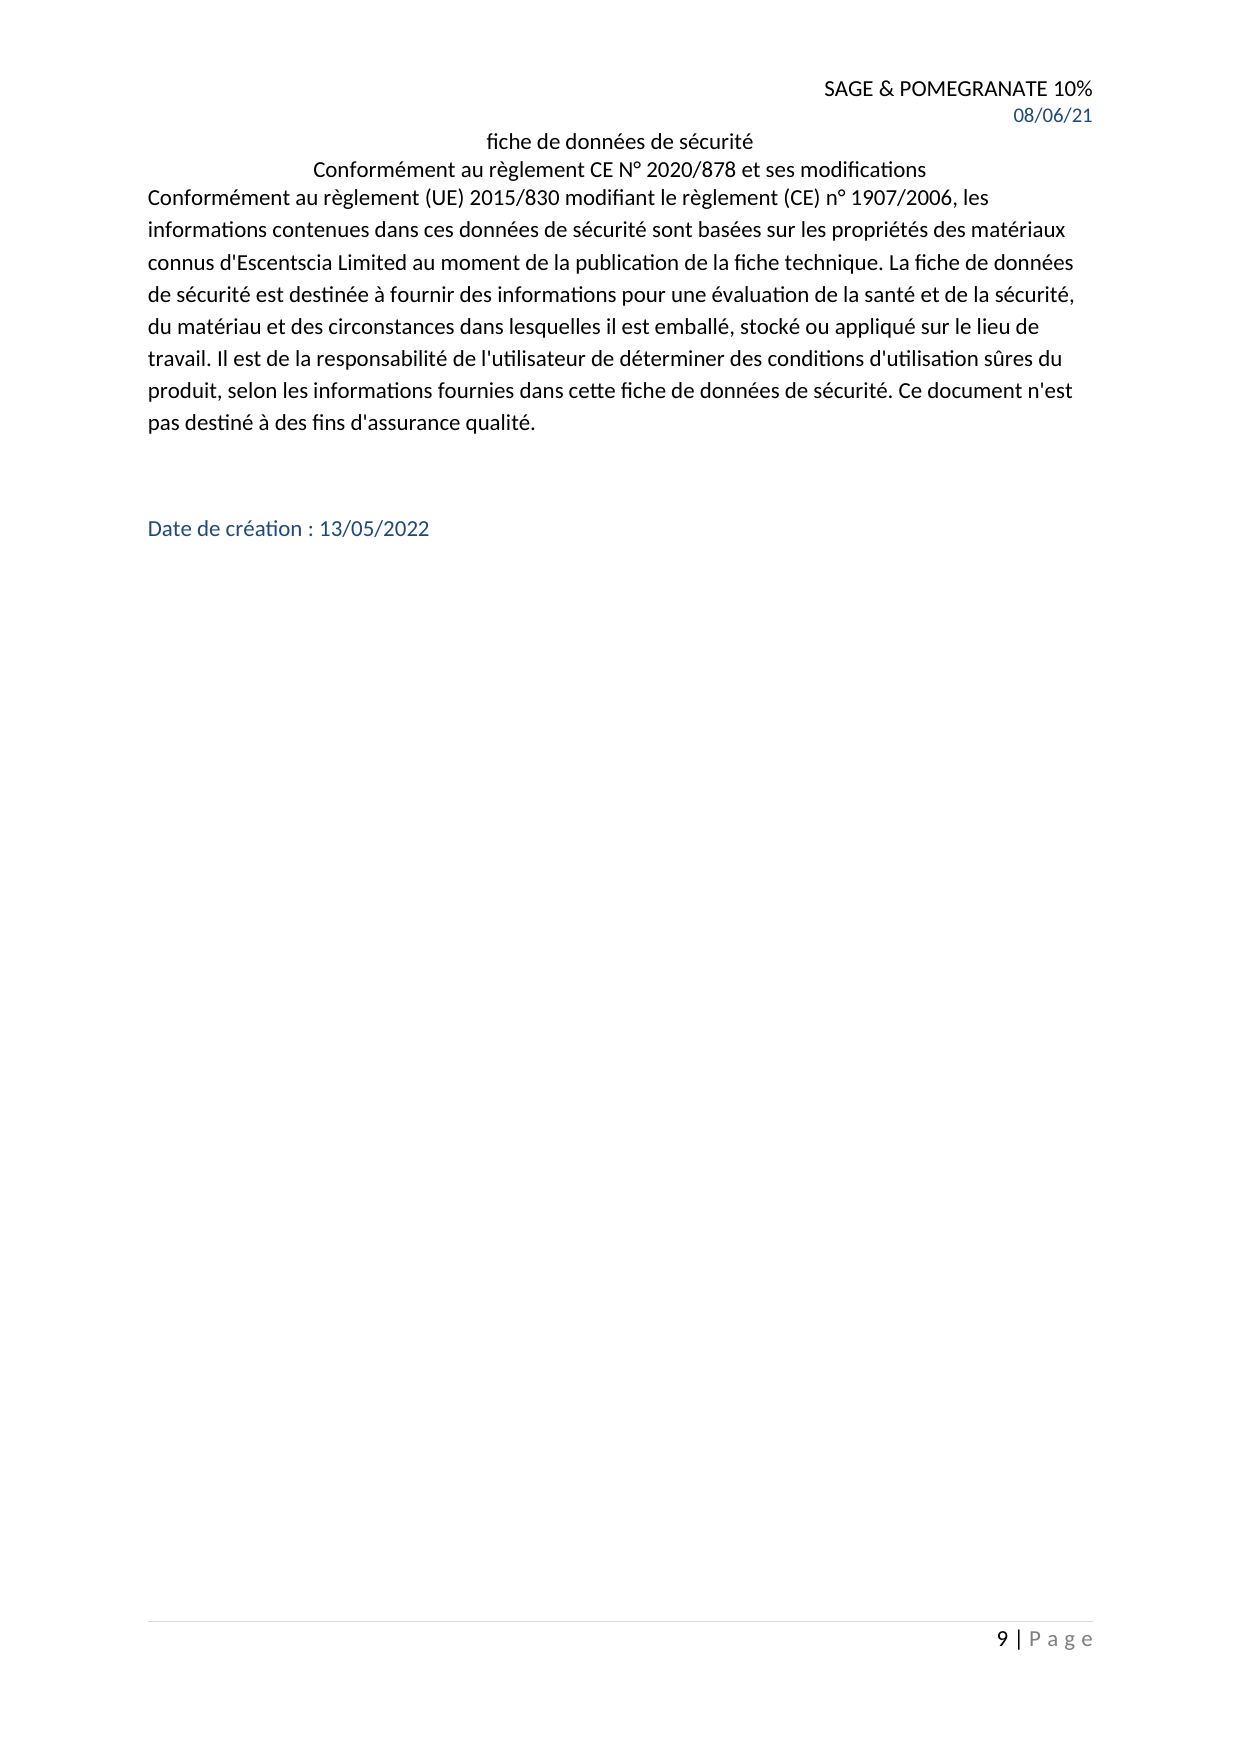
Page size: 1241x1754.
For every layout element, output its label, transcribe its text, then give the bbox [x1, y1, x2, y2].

text Date de création : 13/05/2022 [148, 514, 1093, 543]
text Conformément au règlement (UE) 2015/830 modifiant le règlement (CE) n° 1907/2006, les informations contenues dans ces données de sécurité sont basées sur les propriétés des matériaux connus d'Escentscia Limited au moment de la publication de la fiche technique. La fiche de données de sécurité est destinée à fournir des informations pour une évaluation de la santé et de la sécurité, du matériau et des circonstances dans lesquelles il est emballé, stocké ou appliqué sur le lieu de travail. Il est de la responsabilité de l'utilisateur de déterminer des conditions d'utilisation sûres du produit, selon les informations fournies dans cette fiche de données de sécurité. Ce document n'est pas destiné à des fins d'assurance qualité. [148, 183, 1093, 437]
